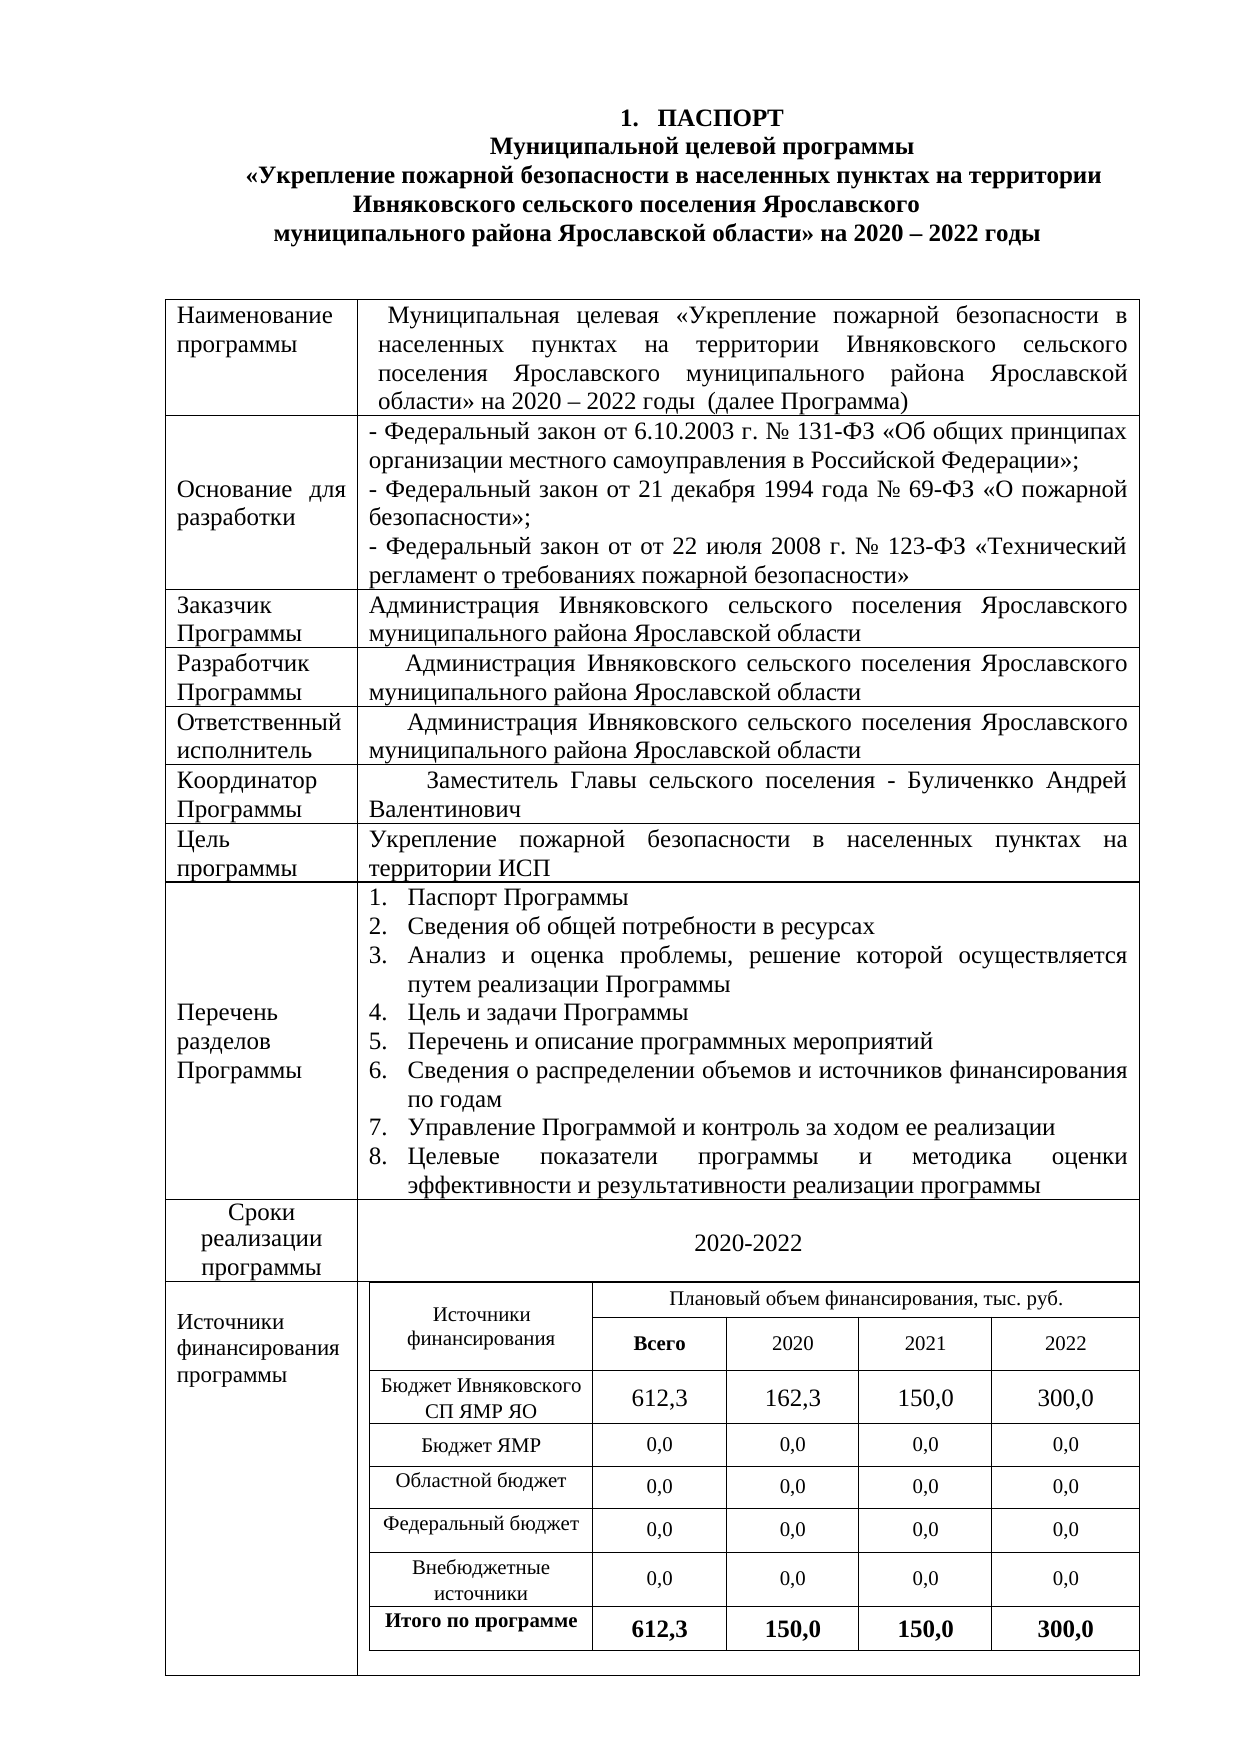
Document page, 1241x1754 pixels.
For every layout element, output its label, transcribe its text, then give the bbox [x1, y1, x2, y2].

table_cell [166, 1282, 357, 1675]
table_cell Основание для разработки [166, 416, 357, 589]
table_cell Сроки реализации программы [295, 1200, 357, 1281]
table_cell - Федеральный закон от 6.10.2003 г. № 131-ФЗ «Об общих принципах организации местного самоуправления в Российской Федерации»; - Федеральный закон от 21 декабря 1994 года № 69-ФЗ «О пожарной безопасности»; - Федеральный закон от от 22 июля 2008 г. № 123-ФЗ «Технический регламент о требованиях пожарной безопасности» [358, 416, 1139, 589]
text муниципального района Ярославской области» на 2020 – 2022 годы [121, 218, 1152, 246]
table_header Муниципальная целевая «Укрепление пожарной безопасности в населенных пунктах на территории Ивняковского сельского поселения Ярославского муниципального района Ярославской области» на 2020 – 2022 годы (далее Программа) [358, 300, 1139, 415]
table_cell Сроки реализации программы [166, 1200, 228, 1281]
table_cell Паспорт Программы Сведения об общей потребности в ресурсах Анализ и оценка проблемы, решение которой осуществляется путем реализации Программы Цель и задачи Программы Перечень и описание программных мероприятий Сведения о распределении объемов и источников финансирования по годам Управление Программой и контроль за ходом ее реализации Целевые показатели программы и методика оценки эффективности и результативности реализации программы [358, 883, 1139, 1199]
table_cell Укрепление пожарной безопасности в населенных пунктах на территории ИСП [358, 824, 1139, 881]
table_cell Администрация Ивняковского сельского поселения Ярославского муниципального района Ярославской области [358, 707, 588, 764]
table_cell Заказчик Программы [166, 590, 357, 647]
text «Укрепление пожарной безопасности в населенных пунктах на территории Ивняковского сельского поселения Ярославского [121, 160, 1152, 218]
table_cell Заместитель Главы сельского поселения - Буличенкко Андрей Валентинович [358, 765, 1139, 823]
text Муниципальной целевой программы [177, 131, 1152, 160]
table_cell Разработчик Программы [166, 648, 357, 706]
table_cell Ответственный исполнитель [166, 707, 357, 764]
table_cell Координатор Программы [166, 765, 357, 823]
table_cell Администрация Ивняковского сельского поселения Ярославского муниципального района Ярославской области [862, 707, 1139, 764]
table_cell Перечень разделов Программы [166, 883, 357, 1199]
table_cell Администрация Ивняковского сельского поселения Ярославского муниципального района Ярославской области [358, 648, 587, 706]
table_cell Администрация Ивняковского сельского поселения Ярославского муниципального района Ярославской области [358, 590, 1139, 647]
table_cell [358, 1282, 1139, 1675]
table_cell 2020-2022 [358, 1200, 1139, 1281]
table_cell Цель программы [166, 824, 357, 881]
list ПАСПОРТ [252, 103, 1152, 131]
table_header Наименование программы [166, 300, 357, 415]
table_cell Администрация Ивняковского сельского поселения Ярославского муниципального района Ярославской области [862, 648, 1139, 706]
